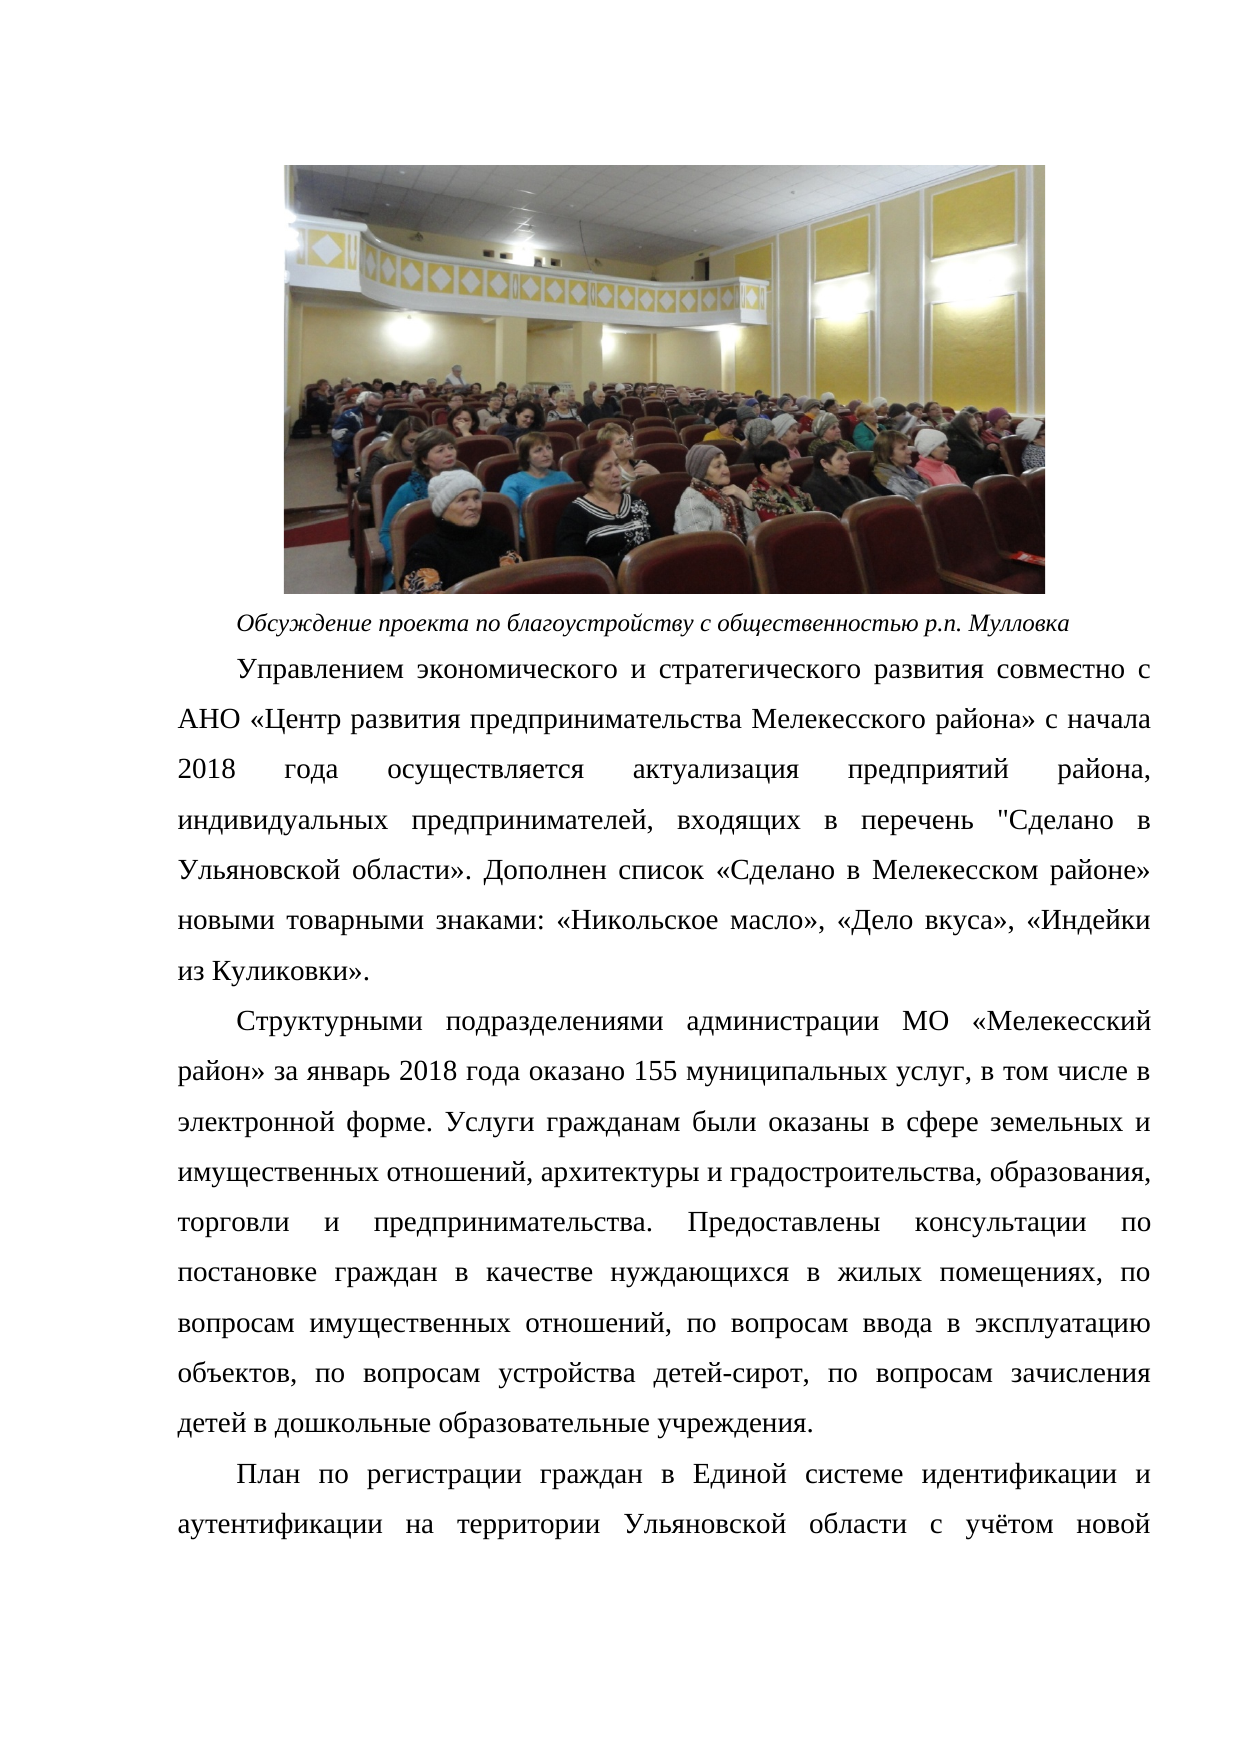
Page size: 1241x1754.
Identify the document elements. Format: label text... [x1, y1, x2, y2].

text Структурными подразделениями администрации МО «Мелекесский район» за январь 2018 года оказано 155 муниципальных услуг, в том числе в электронной форме. Услуги гражданам были оказаны в сфере земельных и имущественных отношений, архитектуры и градостроительства, образования, торговли и предпринимательства. Предоставлены консультации по постановке граждан в качестве нуждающихся в жилых помещениях, по вопросам имущественных отношений, по вопросам ввода в эксплуатацию объектов, по вопросам устройства детей-сирот, по вопросам зачисления детей в дошкольные образовательные учреждения. [177, 1003, 1152, 1439]
text Обсуждение проекта по благоустройству с общественностью р.п. Мулловка [177, 608, 1152, 636]
text Управлением экономического и стратегического развития совместно с АНО «Центр развития предпринимательства Мелекесского района» с начала 2018 года осуществляется актуализация предприятий района, индивидуальных предпринимателей, входящих в перечень "Сделано в Ульяновской области». Дополнен список «Сделано в Мелекесском районе» новыми товарными знаками: «Никольское масло», «Дело вкуса», «Индейки из Куликовки». [177, 651, 1152, 986]
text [177, 1456, 1152, 1540]
picture [283, 165, 1046, 594]
